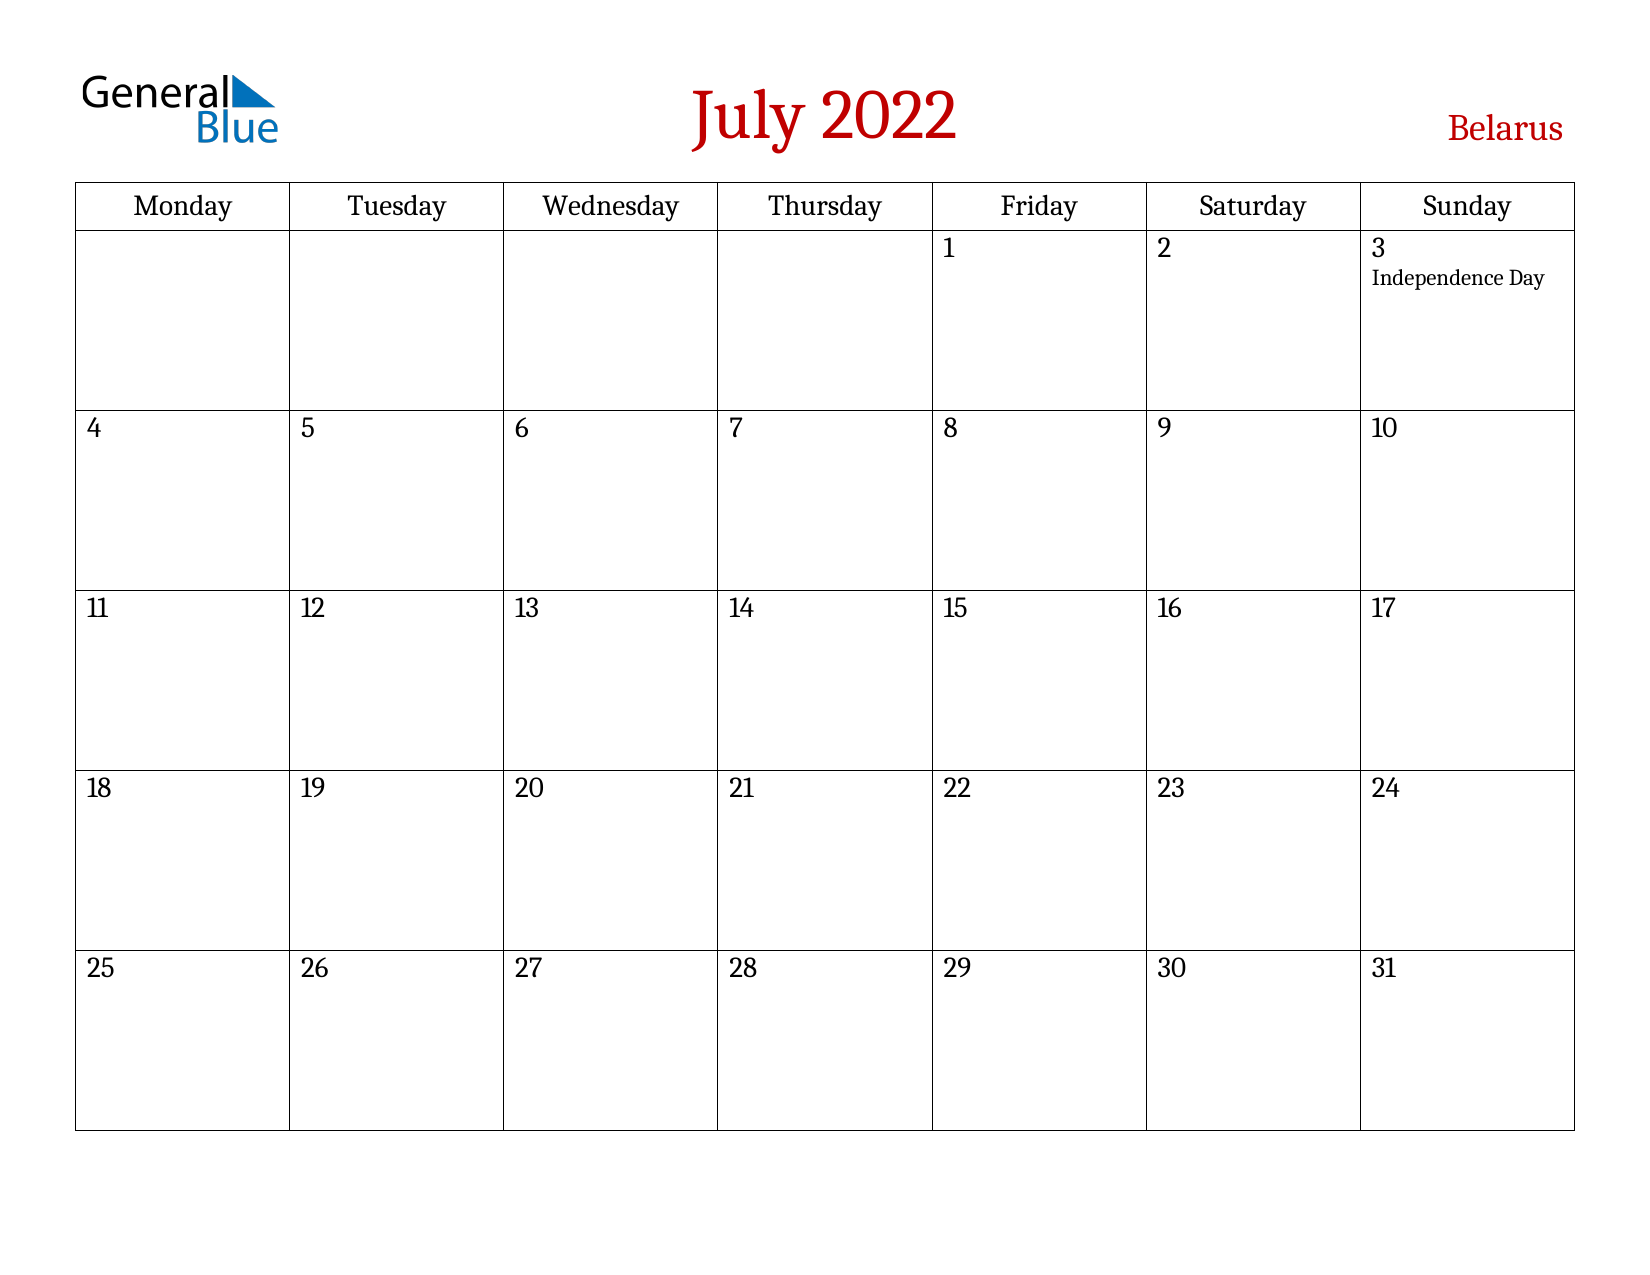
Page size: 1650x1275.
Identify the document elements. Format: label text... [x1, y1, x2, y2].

table_cell 14 [718, 591, 932, 625]
table_cell 26 [290, 951, 503, 985]
table_cell [290, 445, 503, 590]
table_cell [718, 231, 932, 264]
table_cell Friday [933, 183, 1146, 230]
table_cell Thursday [718, 183, 932, 230]
table_cell 9 [1147, 411, 1360, 444]
table_cell [1361, 625, 1574, 770]
table_cell [1147, 625, 1360, 770]
table_cell 21 [718, 771, 932, 805]
table_cell [76, 231, 289, 264]
table_cell 19 [290, 771, 503, 805]
table_cell 29 [933, 951, 1146, 985]
table_cell [290, 231, 503, 264]
table_cell [76, 805, 289, 950]
table_cell [290, 625, 503, 770]
table_cell [76, 625, 289, 770]
table_cell [1147, 805, 1360, 950]
table_cell 13 [504, 591, 717, 625]
table_cell 20 [504, 771, 717, 805]
table_cell Monday [76, 183, 289, 230]
table_cell 4 [76, 411, 289, 444]
table_cell [504, 445, 717, 590]
table_cell [718, 265, 932, 410]
table_cell [504, 625, 717, 770]
table_cell [933, 265, 1146, 410]
table_cell [290, 805, 503, 950]
table_cell 8 [933, 411, 1146, 444]
table_cell Tuesday [290, 183, 503, 230]
table_cell [718, 805, 932, 950]
table_header July 2022 [504, 75, 1146, 182]
table_cell 16 [1147, 591, 1360, 625]
table_cell 25 [76, 951, 289, 985]
table_cell 18 [76, 771, 289, 805]
table_cell 15 [933, 591, 1146, 625]
table_cell [76, 445, 289, 590]
table_cell [933, 445, 1146, 590]
table_cell [933, 985, 1146, 1130]
table_cell 28 [718, 951, 932, 985]
table_cell [718, 445, 932, 590]
table_cell [1361, 985, 1574, 1130]
picture [82, 75, 278, 143]
table_cell [76, 985, 289, 1130]
table_cell Saturday [1147, 183, 1360, 230]
table_cell [504, 265, 717, 410]
table_cell 2 [1147, 231, 1360, 264]
table_cell 22 [933, 771, 1146, 805]
table_header Belarus [1146, 75, 1574, 182]
table_cell 1 [933, 231, 1146, 264]
table_cell [1147, 445, 1360, 590]
table_cell [290, 265, 503, 410]
table_cell [1147, 985, 1360, 1130]
table_cell 7 [718, 411, 932, 444]
table_cell 6 [504, 411, 717, 444]
table_cell [933, 805, 1146, 950]
table_cell 12 [290, 591, 503, 625]
table_cell [1361, 445, 1574, 590]
table_cell Wednesday [504, 183, 717, 230]
table_cell 31 [1361, 951, 1574, 985]
table_cell [718, 985, 932, 1130]
table_cell 3 [1361, 231, 1574, 264]
table_cell [718, 625, 932, 770]
table_cell [933, 625, 1146, 770]
table_cell 5 [290, 411, 503, 444]
table_cell [504, 985, 717, 1130]
table_cell 24 [1361, 771, 1574, 805]
table_cell Independence Day [1361, 265, 1574, 410]
table_cell 11 [76, 591, 289, 625]
table_cell Sunday [1361, 183, 1574, 230]
table_cell 30 [1147, 951, 1360, 985]
table_cell 17 [1361, 591, 1574, 625]
table_cell [504, 805, 717, 950]
table_cell [504, 231, 717, 264]
table_header [76, 75, 503, 182]
table_cell 23 [1147, 771, 1360, 805]
table_cell [1147, 265, 1360, 410]
table_cell [290, 985, 503, 1130]
table_cell 27 [504, 951, 717, 985]
table_cell 10 [1361, 411, 1574, 444]
table_cell [76, 265, 289, 410]
table_cell [1361, 805, 1574, 950]
